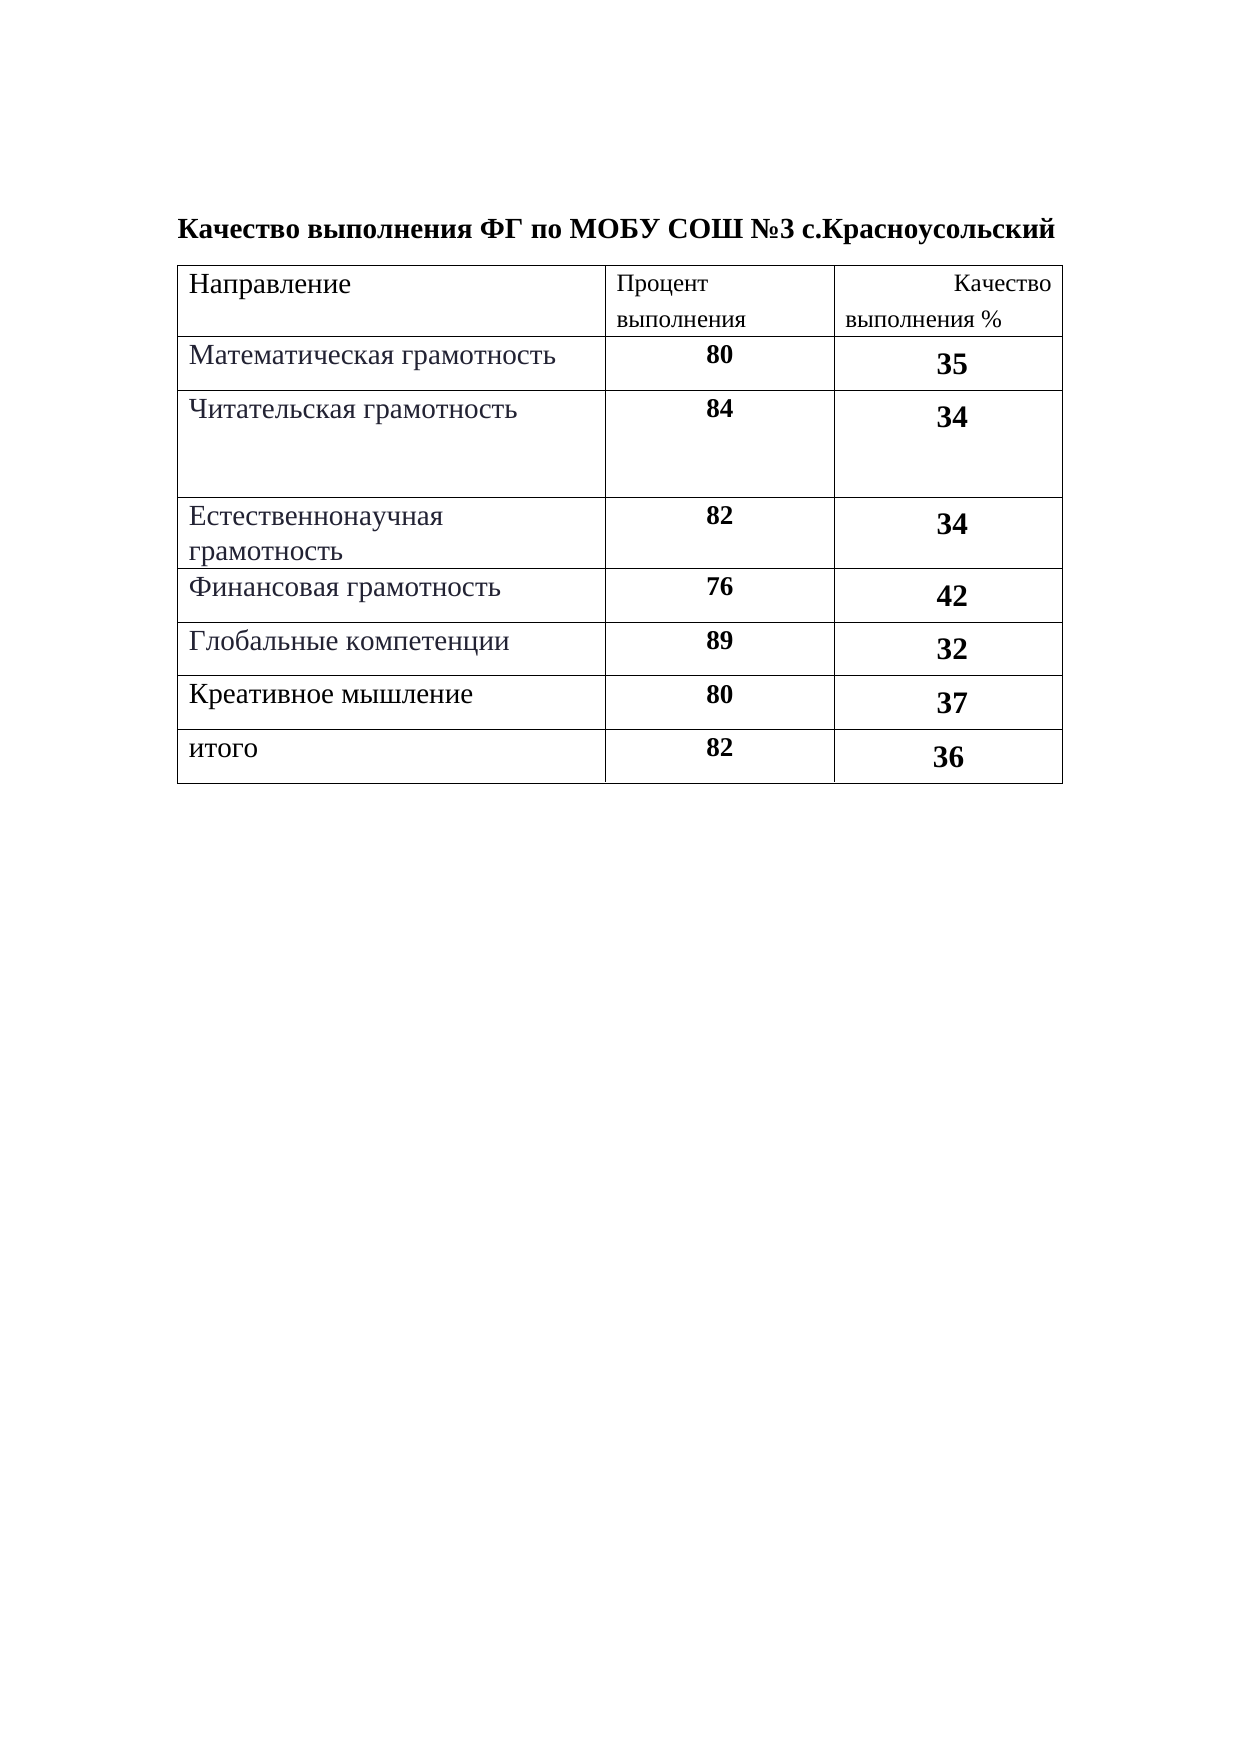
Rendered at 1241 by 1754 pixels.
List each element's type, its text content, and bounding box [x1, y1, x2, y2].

table_cell 37 [835, 676, 1062, 729]
table_cell 34 [835, 498, 1062, 568]
table_cell 34 [835, 391, 1062, 496]
text Качество выполнения ФГ по МОБУ СОШ №3 с.Красноусольский [177, 210, 1063, 245]
table_cell Математическая грамотность [178, 337, 605, 390]
table_cell Читательская грамотность [178, 391, 605, 496]
table_cell Креативное мышление [178, 676, 605, 729]
table_cell 82 [606, 730, 834, 782]
table_cell Естественнонаучная грамотность [178, 498, 605, 568]
table_header Процент выполнения [606, 266, 834, 336]
table_header Качество выполнения % [835, 266, 1062, 336]
table_cell 82 [606, 498, 834, 568]
table_cell 35 [835, 337, 1062, 390]
table_cell 80 [606, 676, 834, 729]
table_header Направление [178, 266, 605, 336]
table_cell 42 [835, 569, 1062, 621]
table_cell Финансовая грамотность [178, 569, 605, 621]
table_cell 32 [835, 623, 1062, 675]
table_cell 36 [835, 730, 1062, 782]
table_cell 84 [606, 391, 834, 496]
table_cell 76 [606, 569, 834, 621]
table_cell 80 [606, 337, 834, 390]
table_cell Глобальные компетенции [178, 623, 605, 675]
table_cell итого [178, 730, 605, 782]
table_cell 89 [606, 623, 834, 675]
